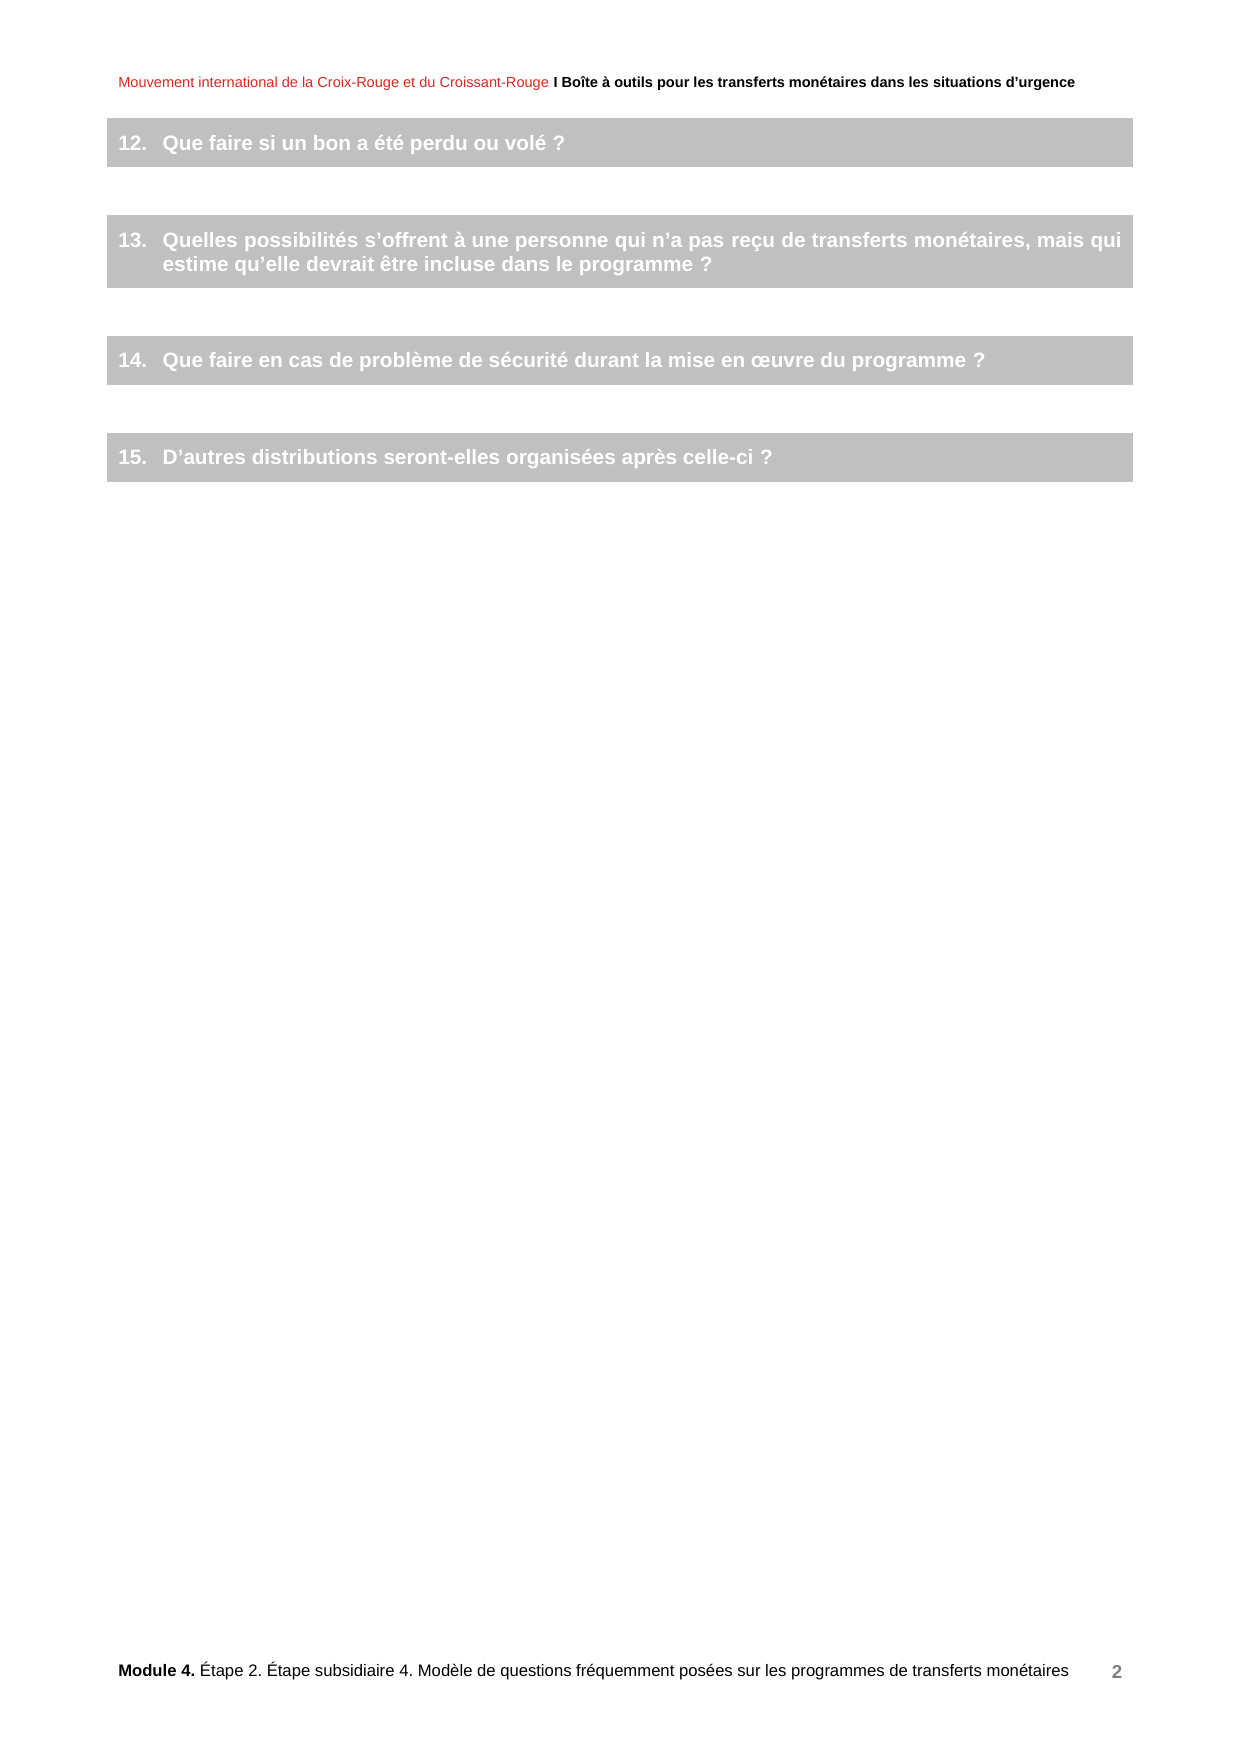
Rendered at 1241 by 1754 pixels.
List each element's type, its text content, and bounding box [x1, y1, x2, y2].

table_header 14. Que faire en cas de problème de sécurité durant la mise en œuvre du programme ? [107, 336, 1133, 385]
table_header 13. Quelles possibilités s’offrent à une personne qui n’a pas reçu de transferts monétaires, mais qui estime qu’elle devrait être incluse dans le programme ? [107, 215, 1133, 288]
table_header 12. Que faire si un bon a été perdu ou volé ? [107, 118, 1133, 167]
table_header 15. D’autres distributions seront-elles organisées après celle-ci ? [107, 433, 1133, 482]
